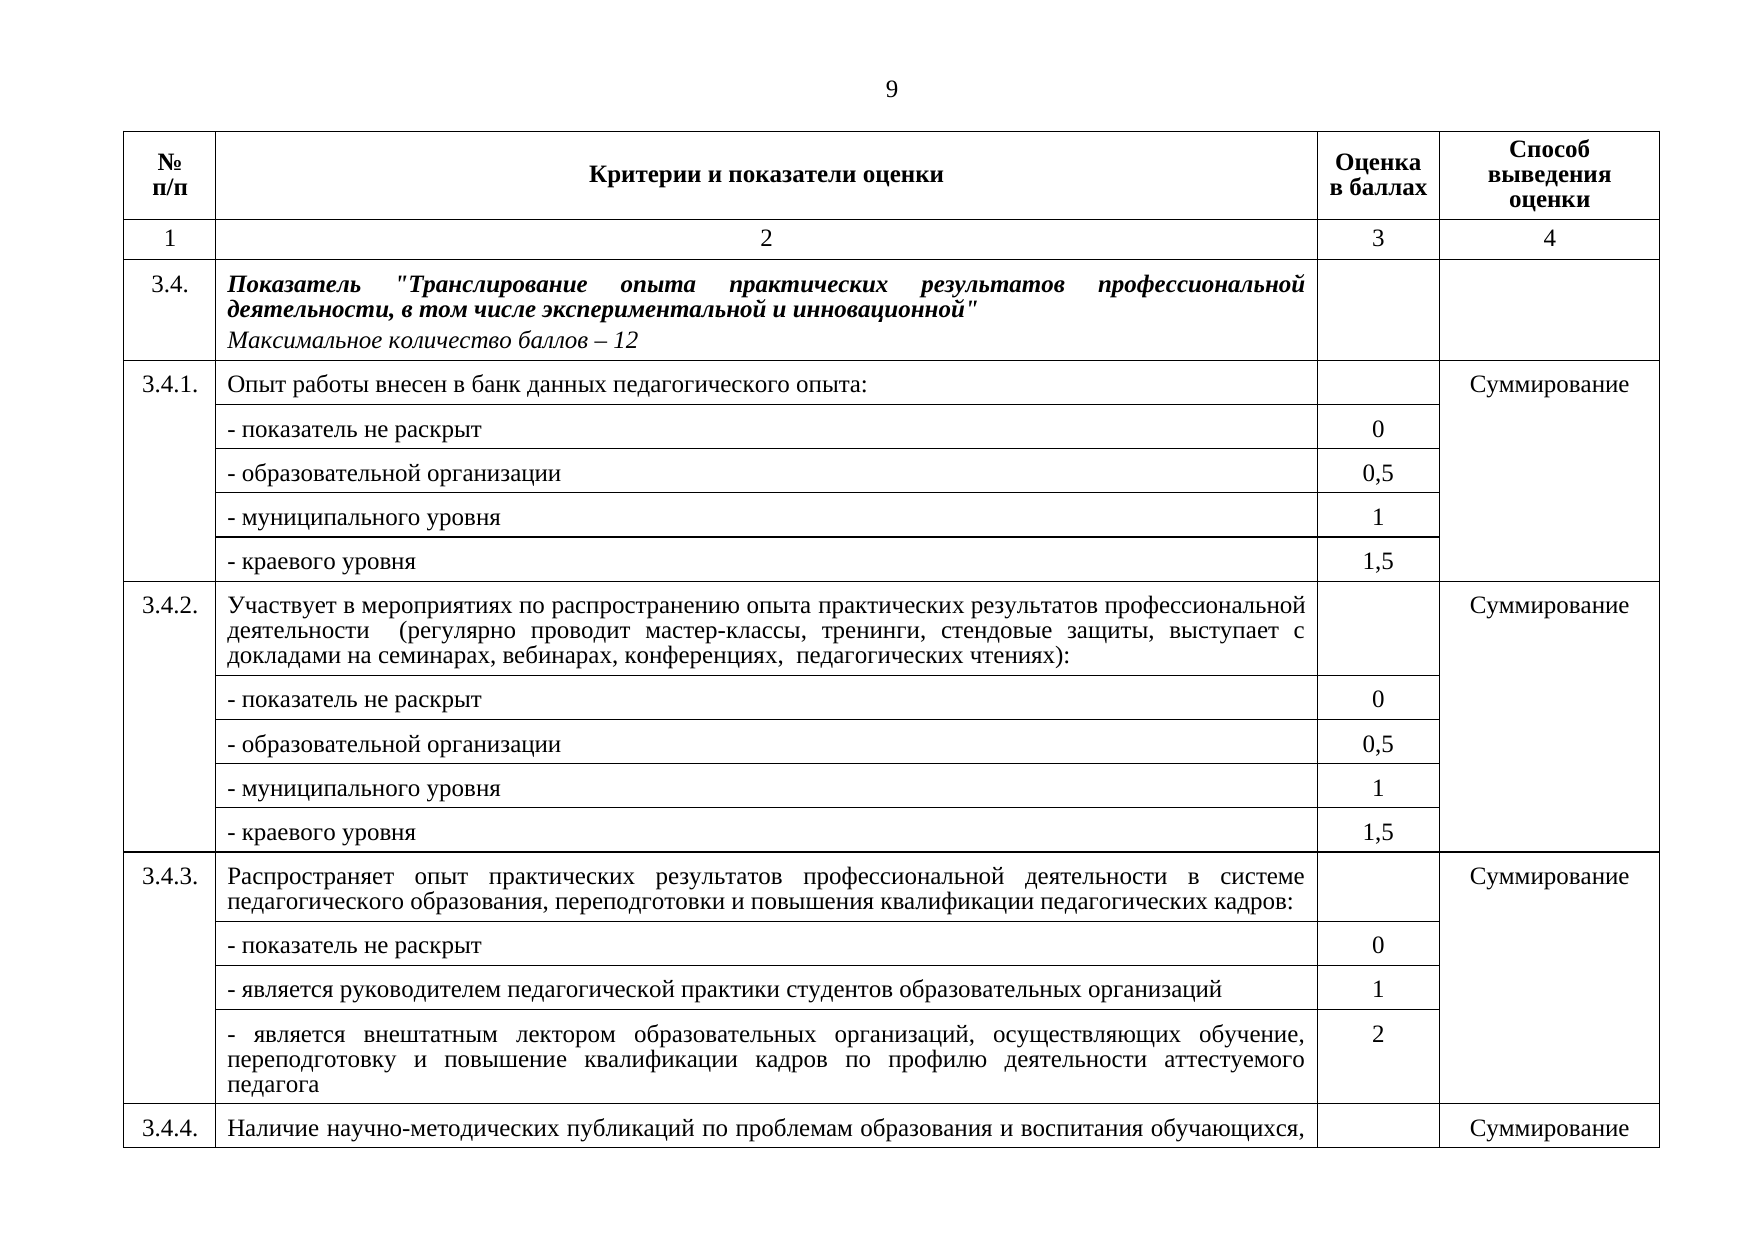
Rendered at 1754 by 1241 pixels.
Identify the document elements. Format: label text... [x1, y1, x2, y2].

table_cell Суммирование [1440, 1104, 1659, 1147]
table_header № п/п [124, 132, 215, 218]
table_cell Суммирование [1440, 361, 1659, 581]
table_cell - краевого уровня [216, 538, 1317, 581]
table_cell [1440, 260, 1659, 360]
table_cell - муниципального уровня [216, 764, 1317, 807]
table_cell [1318, 1104, 1439, 1147]
table_cell 3.4. [124, 260, 215, 360]
table_cell 3.4.3. [124, 853, 215, 1103]
table_cell 1 [124, 220, 215, 259]
table_header Способ выведения оценки [1440, 132, 1659, 218]
table_cell - показатель не раскрыт [216, 405, 1317, 448]
table_cell 0,5 [1318, 720, 1439, 763]
table_cell 2 [1318, 1010, 1439, 1103]
table_cell 3.4.2. [124, 582, 215, 851]
table_cell [1318, 361, 1439, 404]
table_cell - краевого уровня [216, 808, 1317, 851]
table_cell - образовательной организации [216, 720, 1317, 763]
table_cell - является внештатным лектором образовательных организаций, осуществляющих обучение, переподготовку и повышение квалификации кадров по профилю деятельности аттестуемого педагога [216, 1010, 1317, 1103]
table_cell Участвует в мероприятиях по распространению опыта практических результатов профессиональной деятельности (регулярно проводит мастер-классы, тренинги, стендовые защиты, выступает с докладами на семинарах, вебинарах, конференциях, педагогических чтениях): [216, 582, 1317, 675]
table_cell [1318, 853, 1439, 921]
table_cell 1,5 [1318, 538, 1439, 581]
table_cell Распространяет опыт практических результатов профессиональной деятельности в системе педагогического образования, переподготовки и повышения квалификации педагогических кадров: [216, 853, 1317, 921]
table_cell - является руководителем педагогической практики студентов образовательных организаций [216, 966, 1317, 1009]
table_cell - показатель не раскрыт [216, 676, 1317, 719]
table_cell 2 [216, 220, 1317, 259]
table_cell 0,5 [1318, 449, 1439, 492]
table_cell 1 [1318, 764, 1439, 807]
table_cell 3.4.4. [124, 1104, 215, 1147]
table_cell - образовательной организации [216, 449, 1317, 492]
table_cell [216, 1104, 1317, 1147]
table_cell [1318, 582, 1439, 675]
table_cell - показатель не раскрыт [216, 922, 1317, 965]
table_cell 1 [1318, 966, 1439, 1009]
table_header Оценка в баллах [1318, 132, 1439, 218]
table_cell - муниципального уровня [216, 493, 1317, 536]
table_cell [1318, 260, 1439, 360]
table_cell 3 [1318, 220, 1439, 259]
table_cell 0 [1318, 922, 1439, 965]
table_cell Показатель "Транслирование опыта практических результатов профессиональной деятельности, в том числе экспериментальной и инновационной" Максимальное количество баллов – 12 [216, 260, 1317, 360]
table_cell 0 [1318, 676, 1439, 719]
table_cell 1,5 [1318, 808, 1439, 851]
table_cell Опыт работы внесен в банк данных педагогического опыта: [216, 361, 1317, 404]
table_cell Суммирование [1440, 853, 1659, 1103]
table_header Критерии и показатели оценки [216, 132, 1317, 218]
table_cell 1 [1318, 493, 1439, 536]
table_cell 3.4.1. [124, 361, 215, 581]
table_cell 0 [1318, 405, 1439, 448]
table_cell Суммирование [1440, 582, 1659, 851]
table_cell 4 [1440, 220, 1659, 259]
